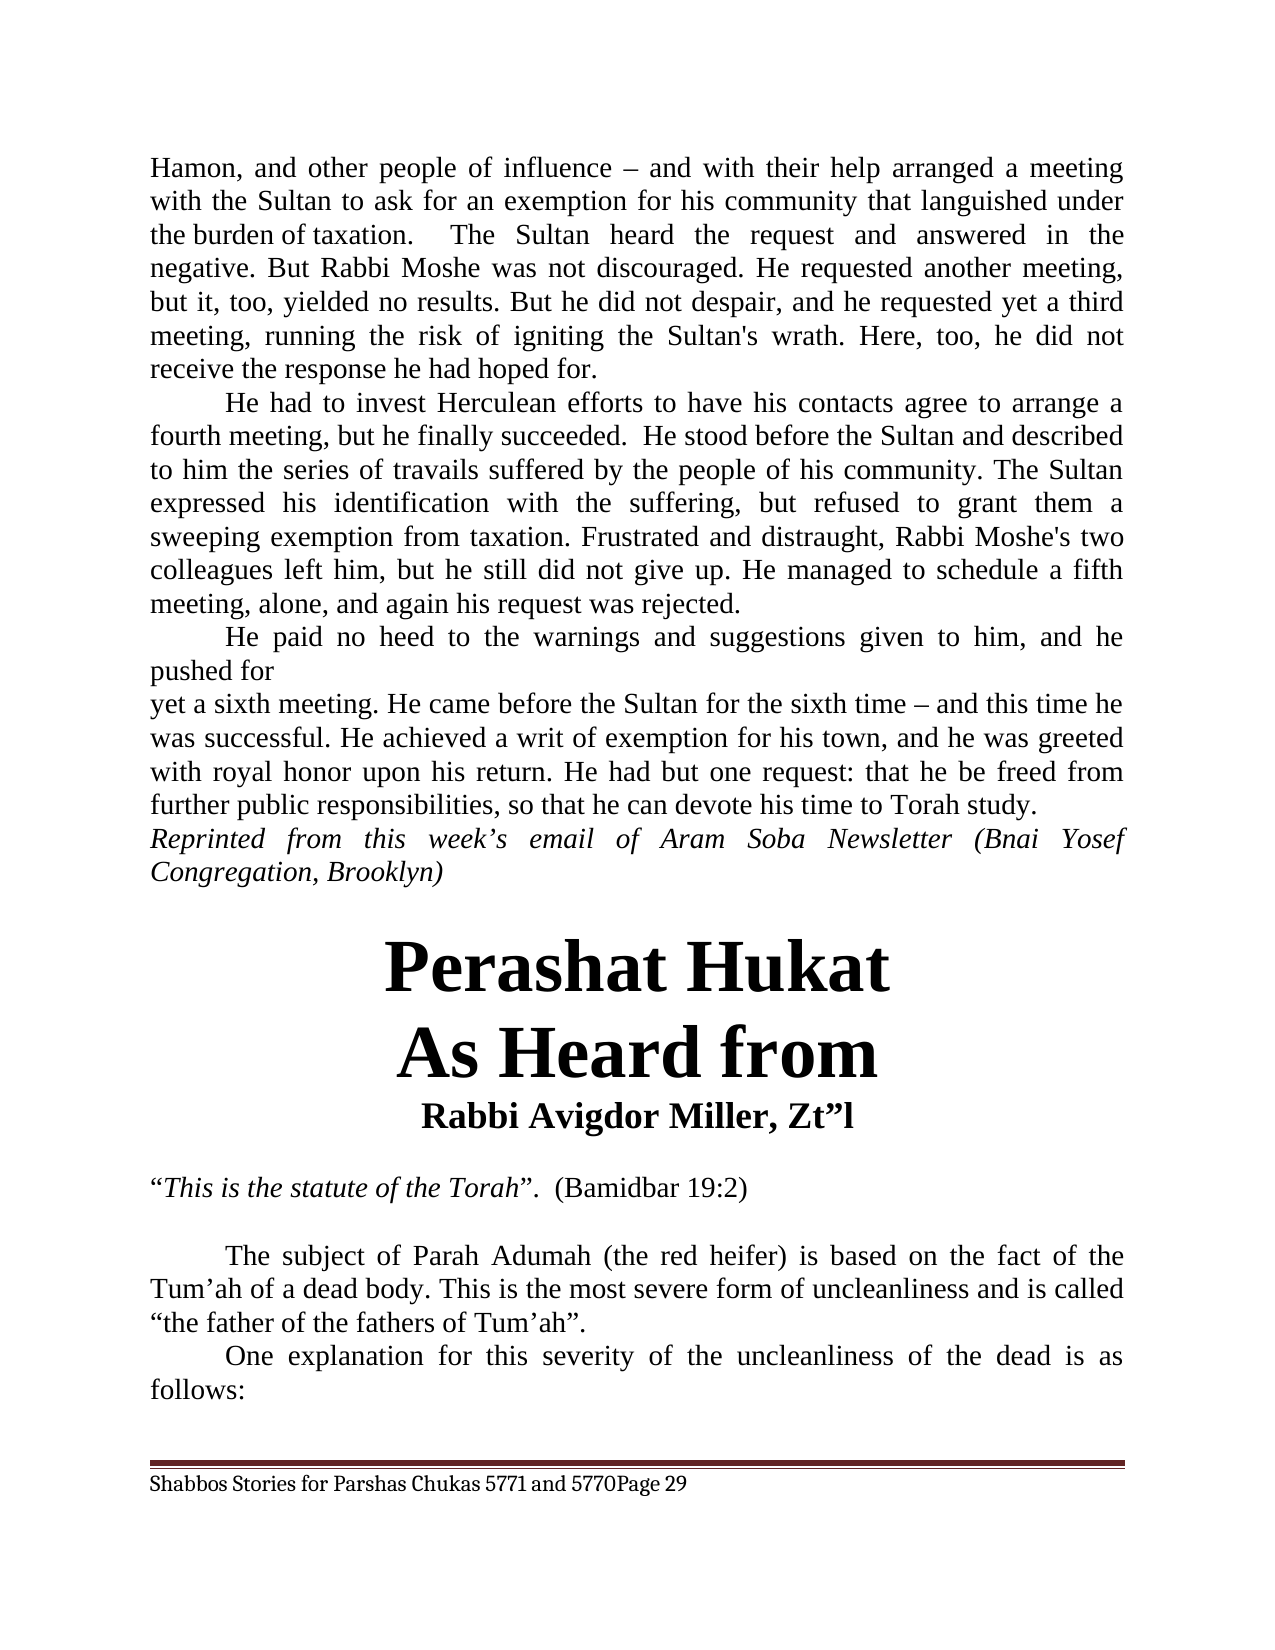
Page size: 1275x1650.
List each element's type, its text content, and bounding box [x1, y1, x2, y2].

text He had to invest Herculean efforts to have his contacts agree to arrange a fourth meeting, but he finally succeeded. He stood before the Sultan and described to him the series of travails suffered by the people of his community. The Sultan expressed his identification with the suffering, but refused to grant them a sweeping exemption from taxation. Frustrated and distraught, Rabbi Moshe's two colleagues left him, but he still did not give up. He managed to schedule a fifth meeting, alone, and again his request was rejected. [150, 385, 1125, 619]
text One explanation for this severity of the uncleanliness of the dead is as follows: [150, 1338, 1125, 1405]
text He paid no heed to the warnings and suggestions given to him, and he pushed for [150, 619, 1125, 687]
text yet a sixth meeting. He came before the Sultan for the sixth time – and this time he was successful. He achieved a writ of exemption for his town, and he was greeted with royal honor upon his return. He had but one request: that he be freed from further public responsibilities, so that he can devote his time to Torah study. [150, 687, 1125, 821]
text The subject of Parah Adumah (the red heifer) is based on the fact of the Tum’ah of a dead body. This is the most severe form of uncleanliness and is called “the father of the fathers of Tum’ah”. [150, 1238, 1125, 1338]
text Perashat Hukat [150, 921, 1125, 1008]
text “This is the statute of the Torah”. (Bamidbar 19:2) [150, 1171, 1125, 1204]
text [150, 150, 1125, 385]
text As Heard from [150, 1008, 1125, 1094]
text Rabbi Avigdor Miller, Zt”l [150, 1094, 1125, 1137]
text Reprinted from this week’s email of Aram Soba Newsletter (Bnai Yosef Congregation, Brooklyn) [150, 821, 1125, 888]
